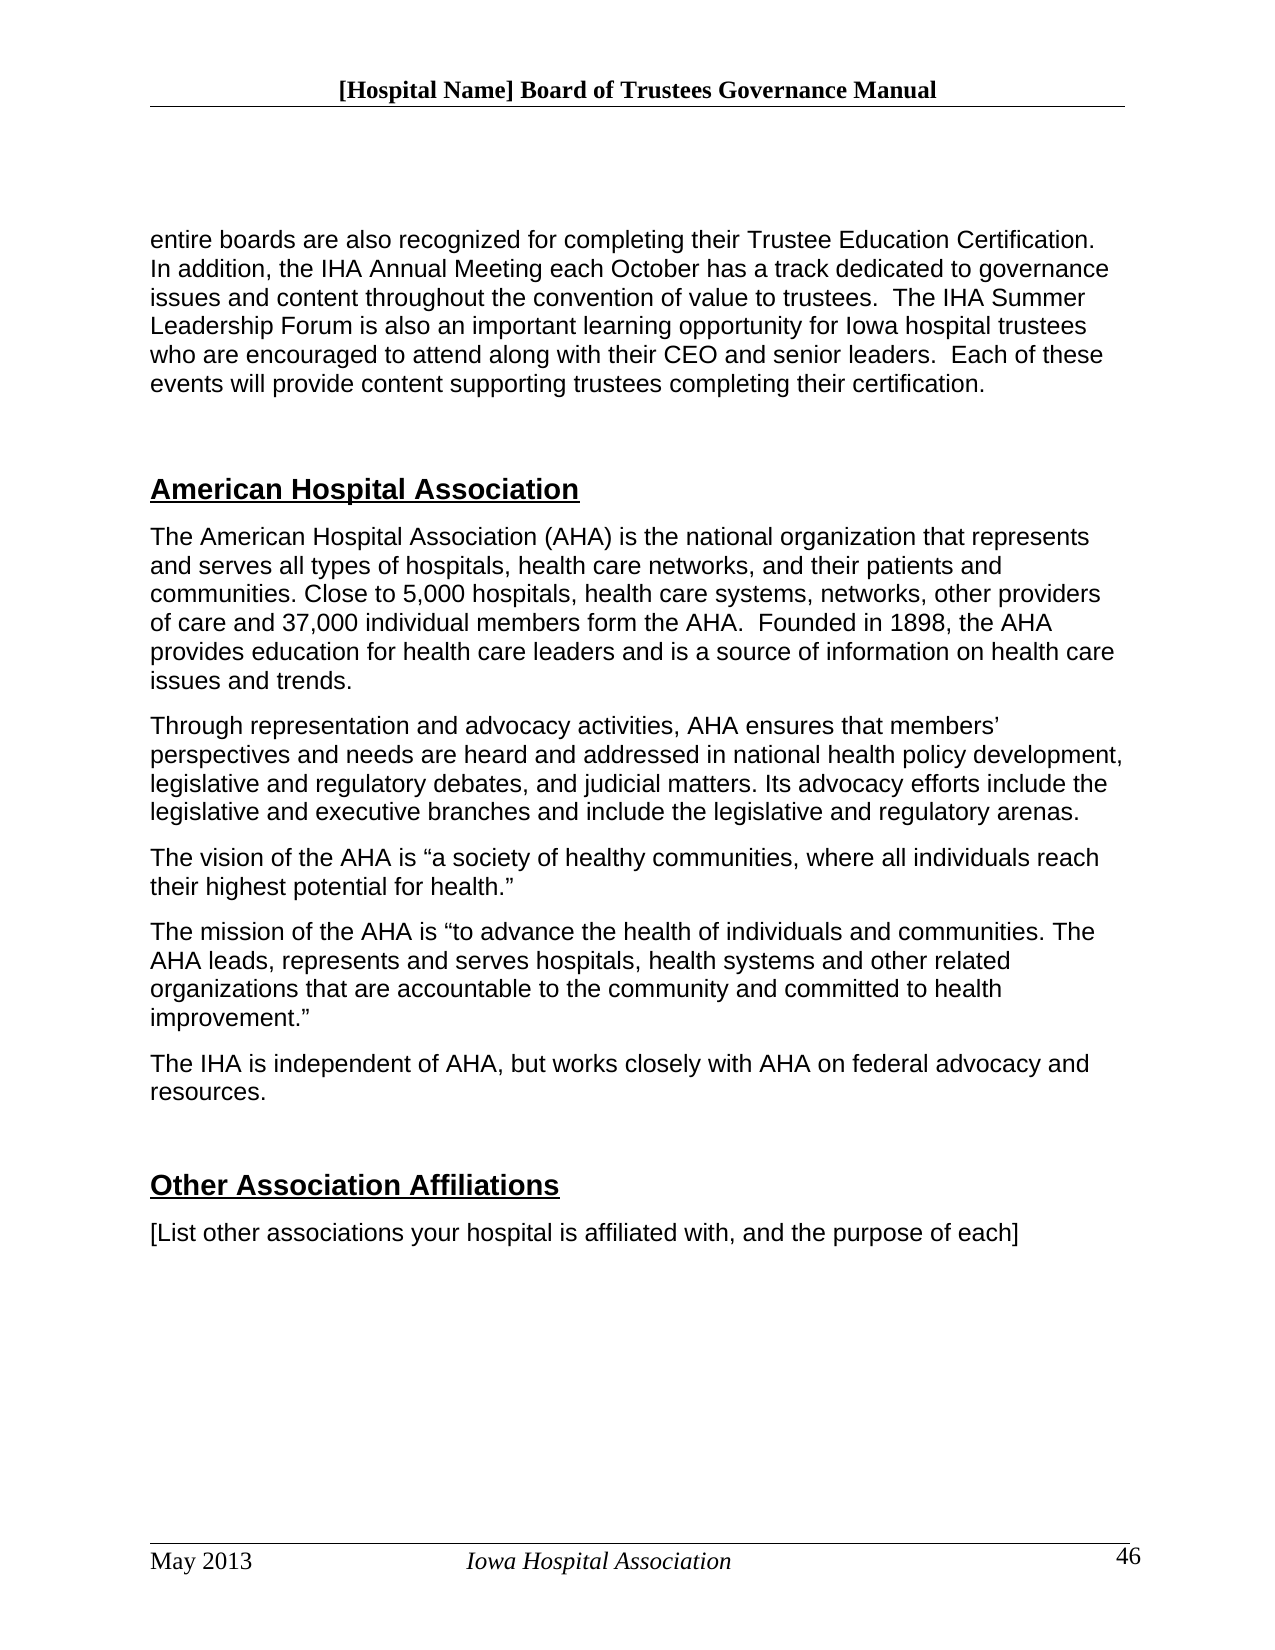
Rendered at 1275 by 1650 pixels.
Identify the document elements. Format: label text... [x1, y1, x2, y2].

text The mission of the AHA is “to advance the health of individuals and communities. The AHA leads, represents and serves hospitals, health systems and other related organizations that are accountable to the community and committed to health improvement.” [150, 917, 1125, 1032]
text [150, 225, 1125, 397]
text The American Hospital Association (AHA) is the national organization that represents and serves all types of hospitals, health care networks, and their patients and communities. Close to 5,000 hospitals, health care systems, networks, other providers of care and 37,000 individual members form the AHA. Founded in 1898, the AHA provides education for health care leaders and is a source of information on health care issues and trends. [150, 522, 1125, 694]
text The IHA is independent of AHA, but works closely with AHA on federal advocacy and resources. [150, 1048, 1125, 1106]
text Other Association Affiliations [150, 1168, 1125, 1202]
text The vision of the AHA is “a society of healthy communities, where all individuals reach their highest potential for health.” [150, 843, 1125, 900]
text [List other associations your hospital is affiliated with, and the purpose of each] [150, 1218, 1125, 1247]
text American Hospital Association [150, 472, 1125, 505]
text Through representation and advocacy activities, AHA ensures that members’ perspectives and needs are heard and addressed in national health policy development, legislative and regulatory debates, and judicial matters. Its advocacy efforts include the legislative and executive branches and include the legislative and regulatory arenas. [150, 711, 1125, 826]
